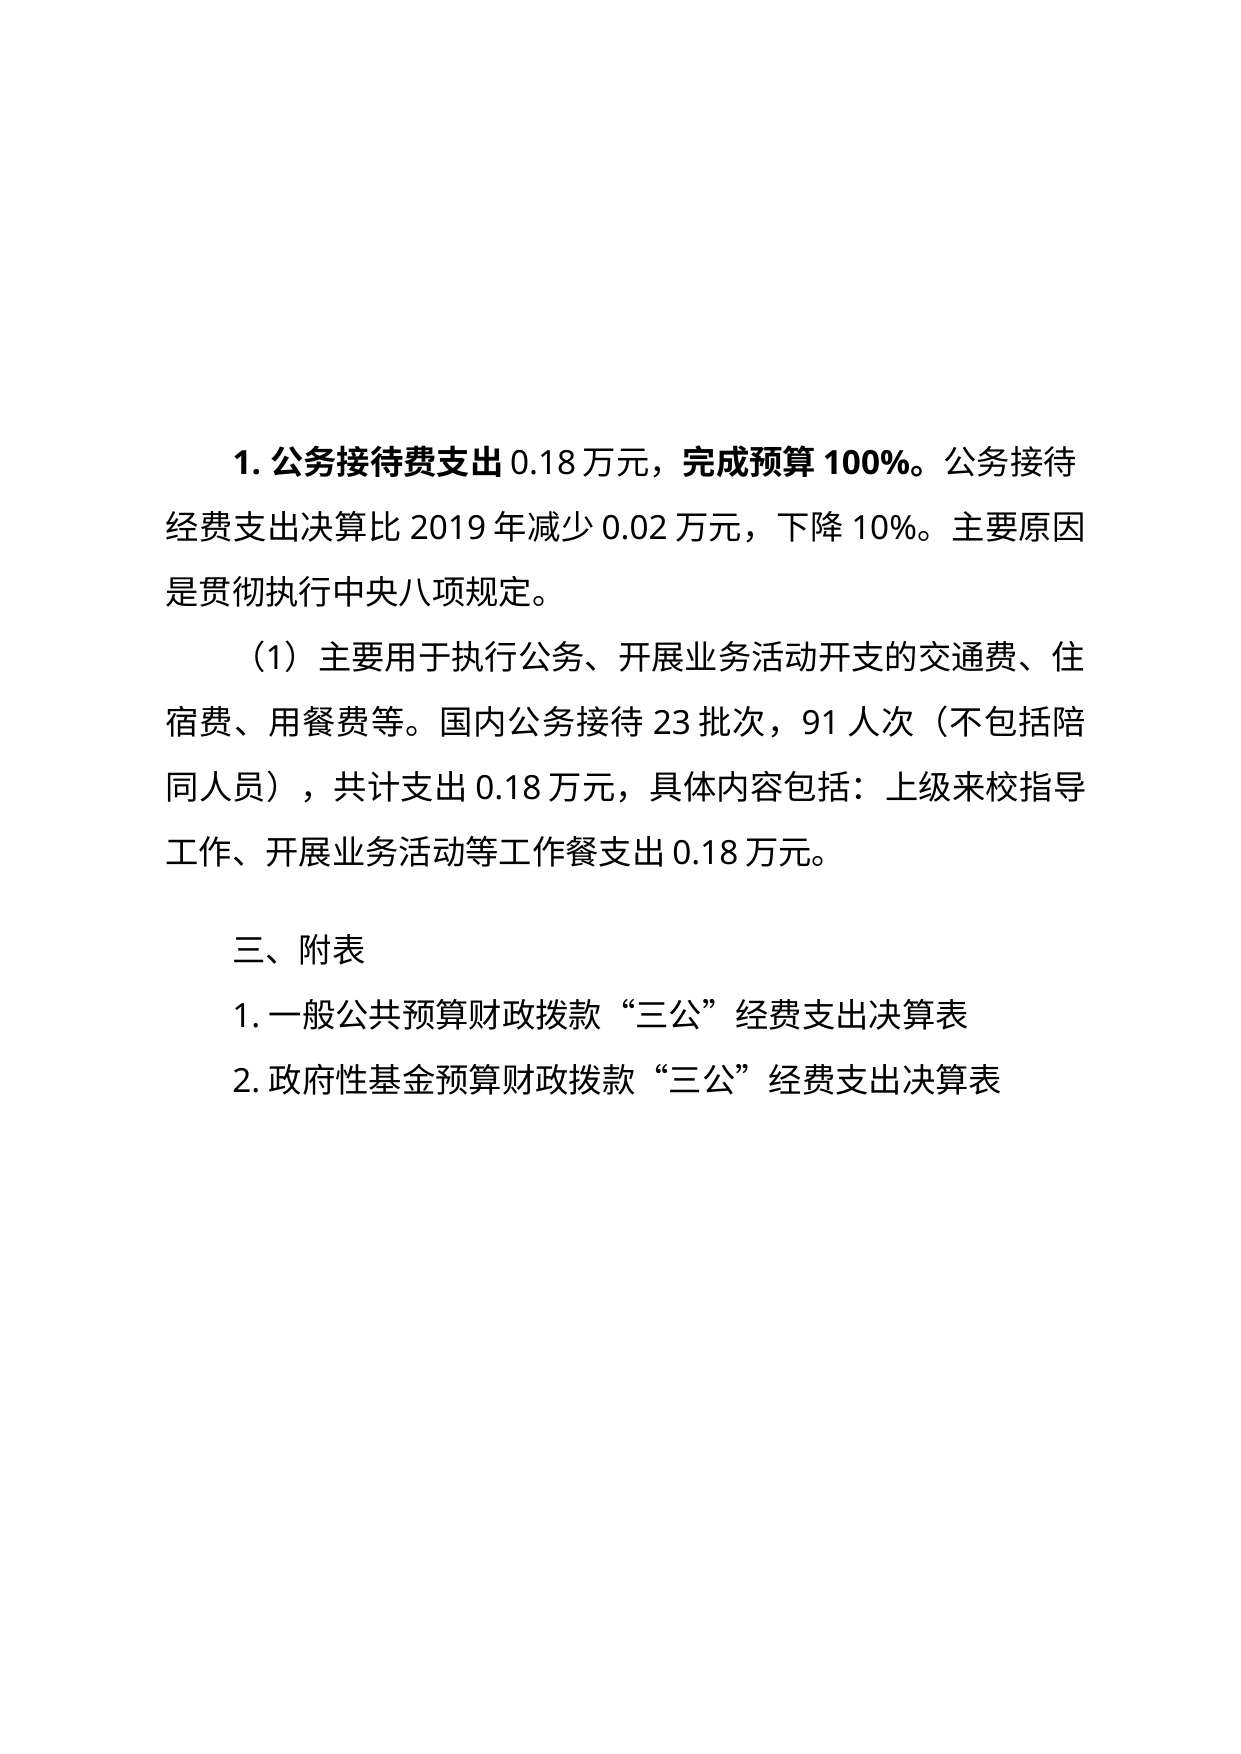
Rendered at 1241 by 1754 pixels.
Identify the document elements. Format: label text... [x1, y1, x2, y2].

text （1）主要用于执行公务、开展业务活动开支的交通费、住宿费、用餐费等。国内公务接待23批次，91人次（不包括陪同人员），共计支出0.18万元，具体内容包括：上级来校指导工作、开展业务活动等工作餐支出0.18万元。 [165, 623, 1087, 883]
text 三、附表 [165, 915, 1087, 980]
text 1. 一般公共预算财政拨款“三公”经费支出决算表 [165, 980, 1087, 1045]
list 公务接待费支出0.18万元，完成预算100%。公务接待 [232, 428, 1087, 493]
list 经费支出决算比2019年减少0.02万元，下降10%。主要原因是贯彻执行中央八项规定。 [165, 493, 1087, 623]
text 2. 政府性基金预算财政拨款“三公”经费支出决算表 [165, 1045, 1087, 1110]
